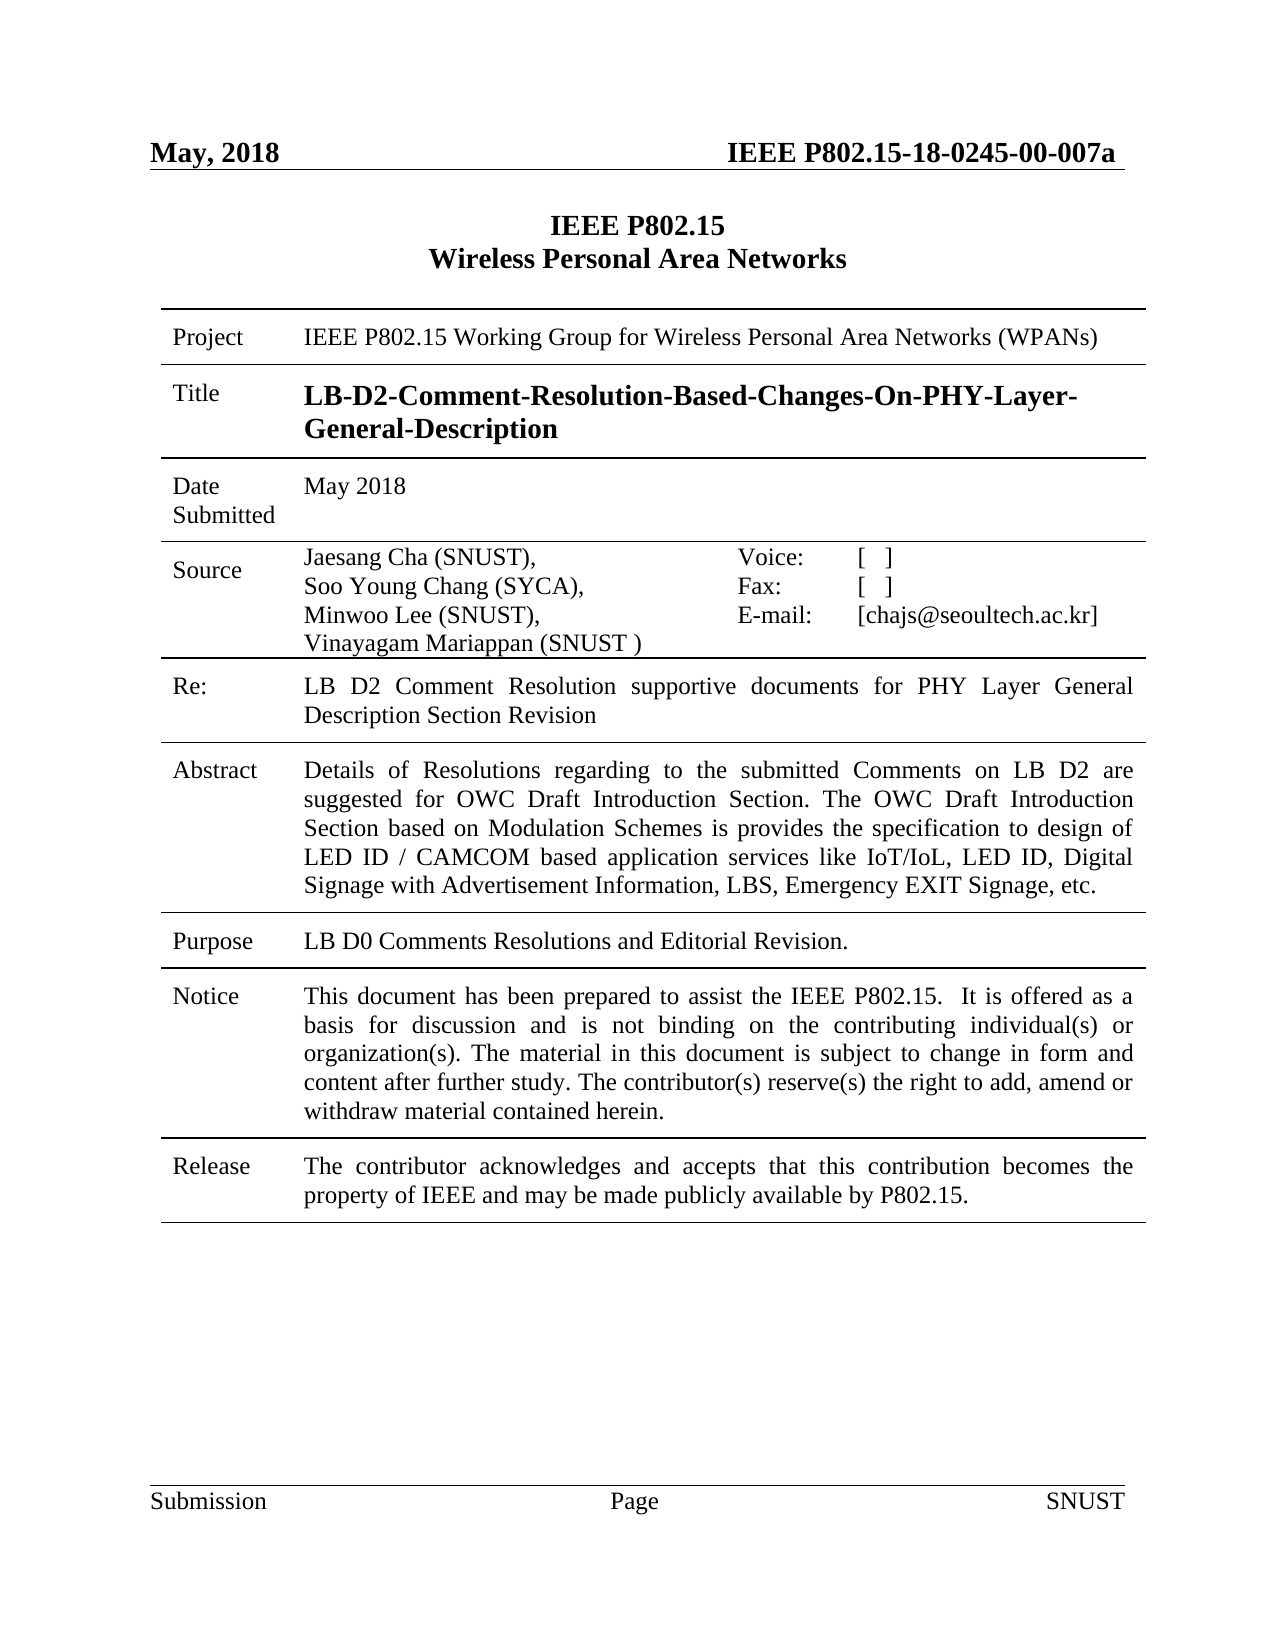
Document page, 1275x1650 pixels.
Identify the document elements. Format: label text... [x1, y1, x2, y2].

table_cell Details of Resolutions regarding to the submitted Comments on LB D2 are suggested for OWC Draft Introduction Section. The OWC Draft Introduction Section based on Modulation Schemes is provides the specification to design of LED ID / CAMCOM based application services like IoT/IoL, LED ID, Digital Signage with Advertisement Information, LBS, Emergency EXIT Signage, etc. [293, 743, 1146, 912]
table_header Project [161, 310, 292, 363]
table_cell Title [161, 365, 292, 457]
table_cell Abstract [161, 743, 292, 912]
table_cell LB D2 Comment Resolution supportive documents for PHY Layer General Description Section Revision [293, 659, 1146, 741]
table_cell Date Submitted [161, 459, 292, 541]
text IEEE P802.15 [150, 208, 1125, 241]
table_cell Jaesang Cha (SNUST), Soo Young Chang (SYCA), Minwoo Lee (SNUST), Vinayagam Mariappan (SNUST ) [293, 542, 726, 657]
table_cell Purpose [161, 913, 292, 967]
table_cell Release [161, 1139, 292, 1221]
table_cell Notice [161, 969, 292, 1137]
table_header IEEE P802.15 Working Group for Wireless Personal Area Networks (WPANs) [293, 310, 1146, 363]
table_cell This document has been prepared to assist the IEEE P802.15. It is offered as a basis for discussion and is not binding on the contributing individual(s) or organization(s). The material in this document is subject to change in form and content after further study. The contributor(s) reserve(s) the right to add, amend or withdraw material contained herein. [293, 969, 1146, 1137]
table_cell LB D0 Comments Resolutions and Editorial Revision. [293, 913, 1146, 967]
table_cell Re: [161, 659, 292, 741]
table_cell May 2018 [293, 459, 1146, 541]
table_cell LB-D2-Comment-Resolution-Based-Changes-On-PHY-Layer-General-Description [293, 365, 1146, 457]
table_cell The contributor acknowledges and accepts that this contribution becomes the property of IEEE and may be made publicly available by P802.15. [293, 1139, 1146, 1221]
table_cell Voice: [ ] Fax: [ ] E-mail: [chajs@seoultech.ac.kr] [726, 542, 1146, 657]
text Wireless Personal Area Networks [150, 241, 1125, 275]
table_cell Source [161, 542, 292, 657]
